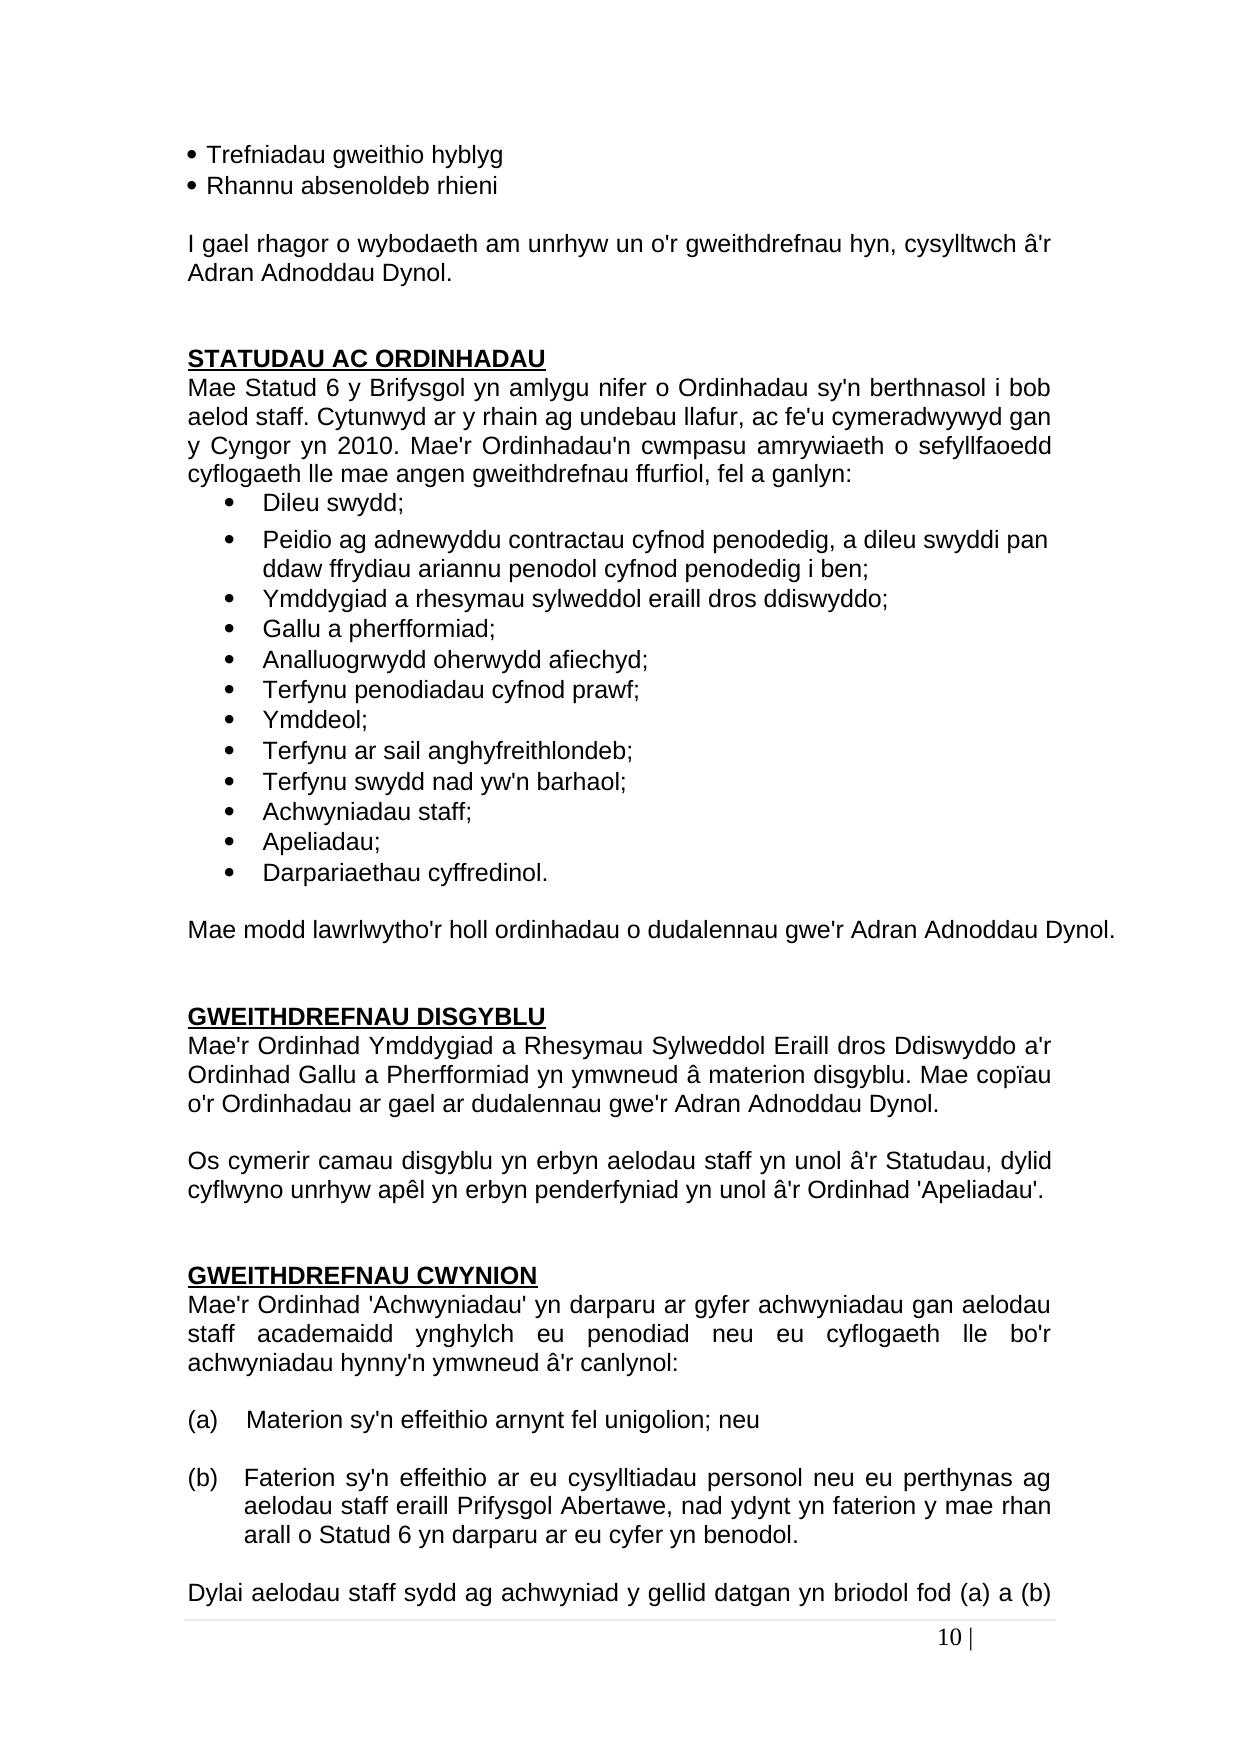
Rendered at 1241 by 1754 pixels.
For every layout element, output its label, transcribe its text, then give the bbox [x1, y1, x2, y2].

list Achwyniadau staff; [225, 796, 1240, 827]
list Peidio ag adnewyddu contractau cyfnod penodedig, a dileu swyddi pan ddaw ffrydiau ariannu penodol cyfnod penodedig i ben; [225, 525, 1052, 583]
list Dileu swydd; [225, 488, 1240, 517]
subtitle STATUDAU AC ORDINHADAU [187, 344, 1240, 373]
list Ymddygiad a rhesymau sylweddol eraill dros ddiswyddo; [225, 583, 1240, 613]
subtitle GWEITHDREFNAU DISGYBLU [187, 1002, 1240, 1031]
list Terfynu penodiadau cyfnod prawf; [225, 674, 1240, 705]
list Darpariaethau cyffredinol. [225, 857, 1240, 887]
list Gallu a pherfformiad; [225, 613, 1240, 644]
subtitle GWEITHDREFNAU CWYNION [187, 1261, 1240, 1290]
text Mae Statud 6 y Brifysgol yn amlygu nifer o Ordinhadau sy'n berthnasol i bob aelod staff. Cytunwyd ar y rhain ag undebau llafur, ac fe'u cymeradwywyd gan y Cyngor yn 2010. Mae'r Ordinhadau'n cwmpasu amrywiaeth o sefyllfaoedd cyflogaeth lle mae angen gweithdrefnau ffurfiol, fel a ganlyn: [187, 373, 1053, 488]
text Mae'r Ordinhad 'Achwyniadau' yn darparu ar gyfer achwyniadau gan aelodau staff academaidd ynghylch eu penodiad neu eu cyflogaeth lle bo'r achwyniadau hynny'n ymwneud â'r canlynol: [187, 1290, 1052, 1376]
text Mae modd lawrlwytho'r holl ordinhadau o dudalennau gwe'r Adran Adnoddau Dynol. [187, 916, 1240, 945]
list Apeliadau; [225, 827, 1240, 857]
list Terfynu swydd nad yw'n barhaol; [225, 766, 1240, 796]
list Trefniadau gweithio hyblyg [187, 139, 1240, 170]
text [187, 1578, 1053, 1606]
text Mae'r Ordinhad Ymddygiad a Rhesymau Sylweddol Eraill dros Ddiswyddo a'r Ordinhad Gallu a Pherfformiad yn ymwneud â materion disgyblu. Mae copïau o'r Ordinhadau ar gael ar dudalennau gwe'r Adran Adnoddau Dynol. [187, 1031, 1053, 1117]
text Os cymerir camau disgyblu yn erbyn aelodau staff yn unol â'r Statudau, dylid cyflwyno unrhyw apêl yn erbyn penderfyniad yn unol â'r Ordinhad 'Apeliadau'. [187, 1146, 1053, 1204]
list Rhannu absenoldeb rhieni [187, 170, 1240, 201]
list Materion sy'n effeithio arnynt fel unigolion; neu [187, 1405, 1240, 1434]
list Faterion sy'n effeithio ar eu cysylltiadau personol neu eu perthynas ag aelodau staff eraill Prifysgol Abertawe, nad ydynt yn faterion y mae rhan arall o Statud 6 yn darparu ar eu cyfer yn benodol. [187, 1462, 1053, 1549]
list Ymddeol; [225, 705, 1240, 735]
list Analluogrwydd oherwydd afiechyd; [225, 644, 1240, 674]
list Terfynu ar sail anghyfreithlondeb; [225, 735, 1240, 766]
text I gael rhagor o wybodaeth am unrhyw un o'r gweithdrefnau hyn, cysylltwch â'r Adran Adnoddau Dynol. [187, 229, 1053, 287]
